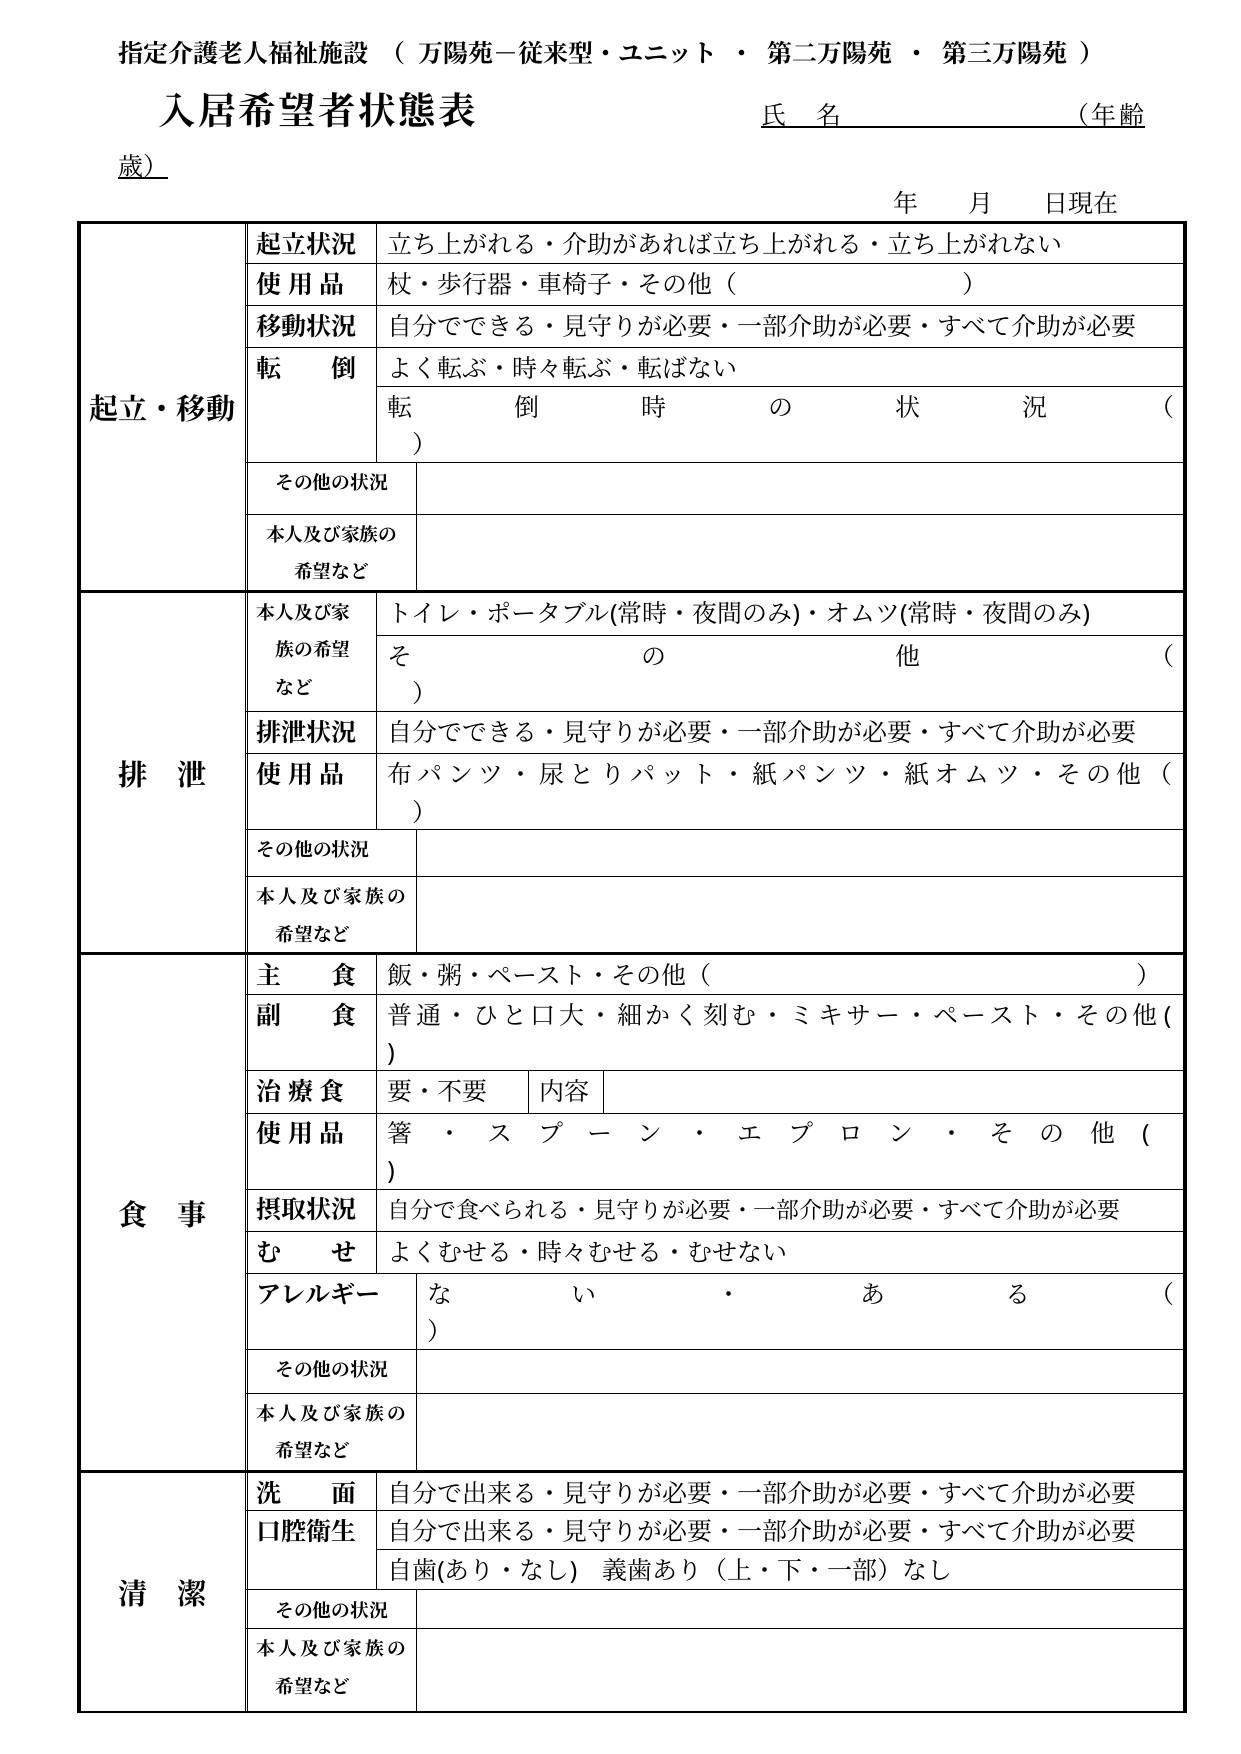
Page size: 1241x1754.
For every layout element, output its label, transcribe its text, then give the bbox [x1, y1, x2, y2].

table_header 起立・移動 [81, 224, 245, 589]
text 指定介護老人福祉施設 （ 万陽苑－従来型・ユニット ・ 第二万陽苑 ・ 第三万陽苑 ） [118, 33, 1146, 71]
table_cell [417, 1590, 1183, 1628]
table_cell 本人及び家族の希望など [248, 1394, 416, 1469]
table_cell その他の状況 [248, 830, 416, 876]
table_cell 摂取状況 [248, 1190, 376, 1231]
text 入居希望者状態表 氏 名 （年齢 歳） [118, 71, 1146, 183]
table_cell 口腔衛生 [248, 1511, 376, 1589]
table_cell その他の状況 [248, 1590, 416, 1628]
table_cell 清 潔 [81, 1473, 245, 1711]
table_cell 食 事 [81, 955, 245, 1469]
table_cell 杖・歩行器・車椅子・その他（ ） [377, 264, 1183, 305]
table_cell [417, 463, 1183, 513]
table_cell [417, 877, 1183, 952]
table_cell 使 用 品 [248, 754, 376, 829]
table_cell 自分で出来る・見守りが必要・一部介助が必要・すべて介助が必要 [377, 1511, 1183, 1549]
table_cell 本人及び家族の希望など [248, 1629, 416, 1711]
table_cell トイレ・ポータブル(常時・夜間のみ)・オムツ(常時・夜間のみ) [377, 593, 1183, 635]
table_cell その他の状況 [248, 463, 416, 513]
table_cell アレルギー [248, 1274, 416, 1349]
table_cell [417, 1350, 1183, 1393]
table_cell 排泄状況 [248, 712, 376, 753]
table_cell 布パンツ・尿とりパット・紙パンツ・紙オムツ・その他（ ） [377, 754, 1183, 829]
table_cell 自分で出来る・見守りが必要・一部介助が必要・すべて介助が必要 [377, 1473, 1183, 1510]
table_cell 使 用 品 [248, 264, 376, 305]
table_cell 飯・粥・ペースト・その他（ ） [377, 955, 1183, 994]
table_cell 自分でできる・見守りが必要・一部介助が必要・すべて介助が必要 [377, 306, 1183, 347]
table_header 起立状況 [248, 224, 376, 263]
table_cell 主 食 [248, 955, 376, 994]
table_cell 移動状況 [248, 306, 376, 347]
text 年 月 日現在 [118, 183, 1146, 221]
table_cell [417, 830, 1183, 876]
table_cell [417, 1394, 1183, 1469]
table_cell その他（ ） [377, 636, 1183, 711]
table_cell 本人及び家族の希望など [248, 877, 416, 952]
table_cell 転倒時の状況（ ） [377, 387, 1183, 462]
table_cell よく転ぶ・時々転ぶ・転ばない [377, 348, 1183, 386]
table_cell 転 倒 [248, 348, 376, 462]
table_cell む せ [248, 1232, 376, 1273]
table_cell 普通・ひと口大・細かく刻む・ミキサー・ペースト・その他( ) [377, 995, 1183, 1070]
table_cell 排 泄 [81, 593, 245, 952]
table_header 立ち上がれる・介助があれば立ち上がれる・立ち上がれない [377, 224, 1183, 263]
table_cell 箸・スプーン・エプロン・その他( ) [377, 1114, 1183, 1188]
table_cell その他の状況 [248, 1350, 416, 1393]
table_cell 自分で食べられる・見守りが必要・一部介助が必要・すべて介助が必要 [377, 1190, 1183, 1231]
table_cell 内容 [529, 1071, 603, 1112]
table_cell 自分でできる・見守りが必要・一部介助が必要・すべて介助が必要 [377, 712, 1183, 753]
table_cell ない・ある（ ） [417, 1274, 1183, 1349]
table_cell 治 療 食 [248, 1071, 376, 1112]
table_cell [417, 515, 1183, 589]
table_cell 本人及び家族の希望など [248, 515, 416, 589]
table_cell 使 用 品 [248, 1114, 376, 1188]
table_cell [417, 1629, 1183, 1711]
table_cell 自歯(あり・なし) 義歯あり（上・下・一部）なし [377, 1550, 1183, 1589]
table_cell よくむせる・時々むせる・むせない [377, 1232, 1183, 1273]
table_cell 副 食 [248, 995, 376, 1070]
table_cell 要・不要 [377, 1071, 528, 1112]
table_cell [604, 1071, 1183, 1112]
table_cell 洗 面 [248, 1473, 376, 1510]
table_cell 本人及び家族の希望など [248, 593, 376, 711]
